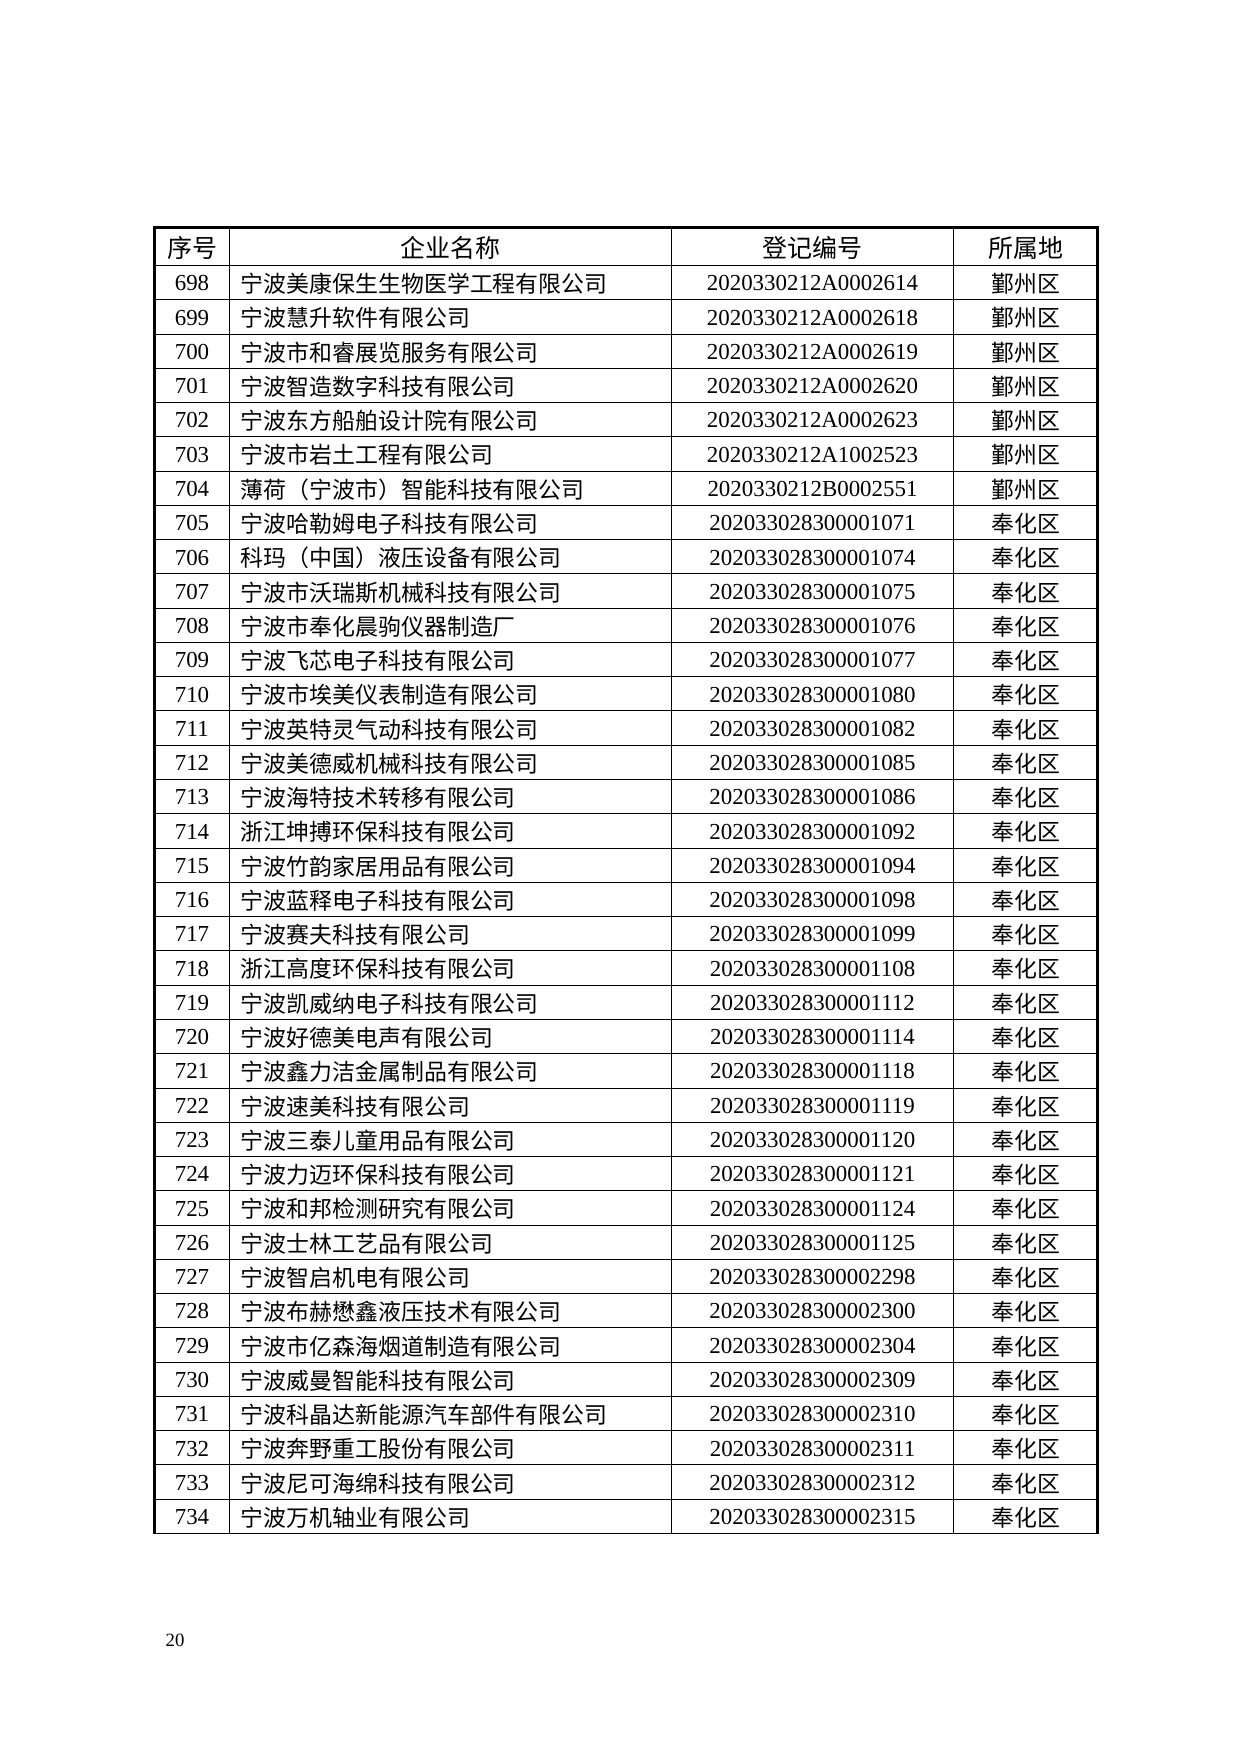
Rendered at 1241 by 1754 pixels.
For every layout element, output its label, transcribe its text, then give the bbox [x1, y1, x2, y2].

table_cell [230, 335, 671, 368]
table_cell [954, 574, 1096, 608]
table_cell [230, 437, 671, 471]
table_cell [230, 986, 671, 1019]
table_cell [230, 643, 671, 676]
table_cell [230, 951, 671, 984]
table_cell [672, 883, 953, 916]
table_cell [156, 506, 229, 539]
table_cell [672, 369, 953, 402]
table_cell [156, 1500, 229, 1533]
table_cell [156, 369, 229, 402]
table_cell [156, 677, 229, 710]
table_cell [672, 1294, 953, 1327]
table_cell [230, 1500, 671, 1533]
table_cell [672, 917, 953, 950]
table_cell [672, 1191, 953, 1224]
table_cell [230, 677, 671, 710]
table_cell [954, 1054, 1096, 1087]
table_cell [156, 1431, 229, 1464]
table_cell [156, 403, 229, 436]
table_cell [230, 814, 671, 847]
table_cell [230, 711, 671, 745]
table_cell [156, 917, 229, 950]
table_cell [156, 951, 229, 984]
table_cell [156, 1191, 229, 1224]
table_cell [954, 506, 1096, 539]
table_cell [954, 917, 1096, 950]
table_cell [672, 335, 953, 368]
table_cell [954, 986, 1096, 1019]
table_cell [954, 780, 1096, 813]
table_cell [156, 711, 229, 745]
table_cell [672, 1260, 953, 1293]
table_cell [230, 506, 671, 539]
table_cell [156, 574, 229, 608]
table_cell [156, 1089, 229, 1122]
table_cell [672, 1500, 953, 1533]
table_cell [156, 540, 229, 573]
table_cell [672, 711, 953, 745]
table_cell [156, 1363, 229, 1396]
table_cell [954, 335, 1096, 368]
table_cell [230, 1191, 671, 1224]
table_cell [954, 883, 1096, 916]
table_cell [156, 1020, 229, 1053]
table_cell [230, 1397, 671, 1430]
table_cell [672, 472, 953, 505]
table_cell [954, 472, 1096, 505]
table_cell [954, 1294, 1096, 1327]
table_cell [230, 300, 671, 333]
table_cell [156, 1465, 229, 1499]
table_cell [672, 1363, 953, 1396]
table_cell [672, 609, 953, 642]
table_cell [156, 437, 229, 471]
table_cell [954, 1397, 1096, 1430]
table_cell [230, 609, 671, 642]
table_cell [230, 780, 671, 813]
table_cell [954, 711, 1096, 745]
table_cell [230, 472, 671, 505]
table_header 登记编号 [672, 229, 953, 265]
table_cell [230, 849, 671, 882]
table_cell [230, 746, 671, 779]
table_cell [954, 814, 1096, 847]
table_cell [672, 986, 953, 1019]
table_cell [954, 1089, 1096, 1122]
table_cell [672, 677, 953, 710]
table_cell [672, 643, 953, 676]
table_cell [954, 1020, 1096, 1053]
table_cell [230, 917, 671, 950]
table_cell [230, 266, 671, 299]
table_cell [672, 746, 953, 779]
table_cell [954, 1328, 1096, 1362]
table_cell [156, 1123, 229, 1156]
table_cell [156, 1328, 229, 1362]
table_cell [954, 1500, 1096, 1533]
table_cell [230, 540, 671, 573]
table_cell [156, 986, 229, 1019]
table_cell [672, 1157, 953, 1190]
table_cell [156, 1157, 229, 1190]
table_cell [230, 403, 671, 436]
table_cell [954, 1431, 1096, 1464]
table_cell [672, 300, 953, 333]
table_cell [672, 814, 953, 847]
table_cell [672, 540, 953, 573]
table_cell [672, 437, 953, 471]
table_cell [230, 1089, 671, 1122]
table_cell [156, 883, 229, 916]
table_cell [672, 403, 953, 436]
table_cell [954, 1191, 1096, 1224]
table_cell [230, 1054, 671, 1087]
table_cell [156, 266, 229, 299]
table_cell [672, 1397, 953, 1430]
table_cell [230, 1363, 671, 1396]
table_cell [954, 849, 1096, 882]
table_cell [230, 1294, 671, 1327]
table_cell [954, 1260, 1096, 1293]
table_header 所属地 [954, 229, 1096, 265]
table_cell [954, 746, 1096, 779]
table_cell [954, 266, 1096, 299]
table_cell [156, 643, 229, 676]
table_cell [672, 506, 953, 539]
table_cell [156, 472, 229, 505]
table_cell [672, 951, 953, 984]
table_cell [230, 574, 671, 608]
table_header 序号 [156, 229, 229, 265]
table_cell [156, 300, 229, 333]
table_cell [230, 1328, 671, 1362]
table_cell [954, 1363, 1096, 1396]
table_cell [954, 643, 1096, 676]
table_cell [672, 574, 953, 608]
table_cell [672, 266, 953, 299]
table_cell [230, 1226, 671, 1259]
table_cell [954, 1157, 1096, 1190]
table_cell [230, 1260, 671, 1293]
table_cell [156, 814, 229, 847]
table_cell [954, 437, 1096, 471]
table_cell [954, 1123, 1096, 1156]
table_header 企业名称 [230, 229, 671, 265]
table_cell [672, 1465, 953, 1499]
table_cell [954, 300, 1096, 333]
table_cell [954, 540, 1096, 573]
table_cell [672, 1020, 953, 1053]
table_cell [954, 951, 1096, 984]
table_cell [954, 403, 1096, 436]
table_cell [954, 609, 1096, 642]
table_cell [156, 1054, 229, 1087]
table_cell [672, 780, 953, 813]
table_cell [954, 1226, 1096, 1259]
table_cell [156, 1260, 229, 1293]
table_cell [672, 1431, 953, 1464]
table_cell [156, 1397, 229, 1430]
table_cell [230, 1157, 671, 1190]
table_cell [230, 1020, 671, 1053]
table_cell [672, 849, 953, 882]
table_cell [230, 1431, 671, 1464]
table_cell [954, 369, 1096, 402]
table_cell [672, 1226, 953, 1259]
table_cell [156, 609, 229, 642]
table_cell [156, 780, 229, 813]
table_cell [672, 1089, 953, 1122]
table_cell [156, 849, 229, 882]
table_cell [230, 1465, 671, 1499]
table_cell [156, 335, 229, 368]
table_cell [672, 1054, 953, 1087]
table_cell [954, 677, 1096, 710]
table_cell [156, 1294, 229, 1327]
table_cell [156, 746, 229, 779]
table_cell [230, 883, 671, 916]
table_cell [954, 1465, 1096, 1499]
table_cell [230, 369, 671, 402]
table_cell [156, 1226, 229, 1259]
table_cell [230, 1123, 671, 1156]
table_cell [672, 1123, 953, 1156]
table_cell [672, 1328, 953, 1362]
